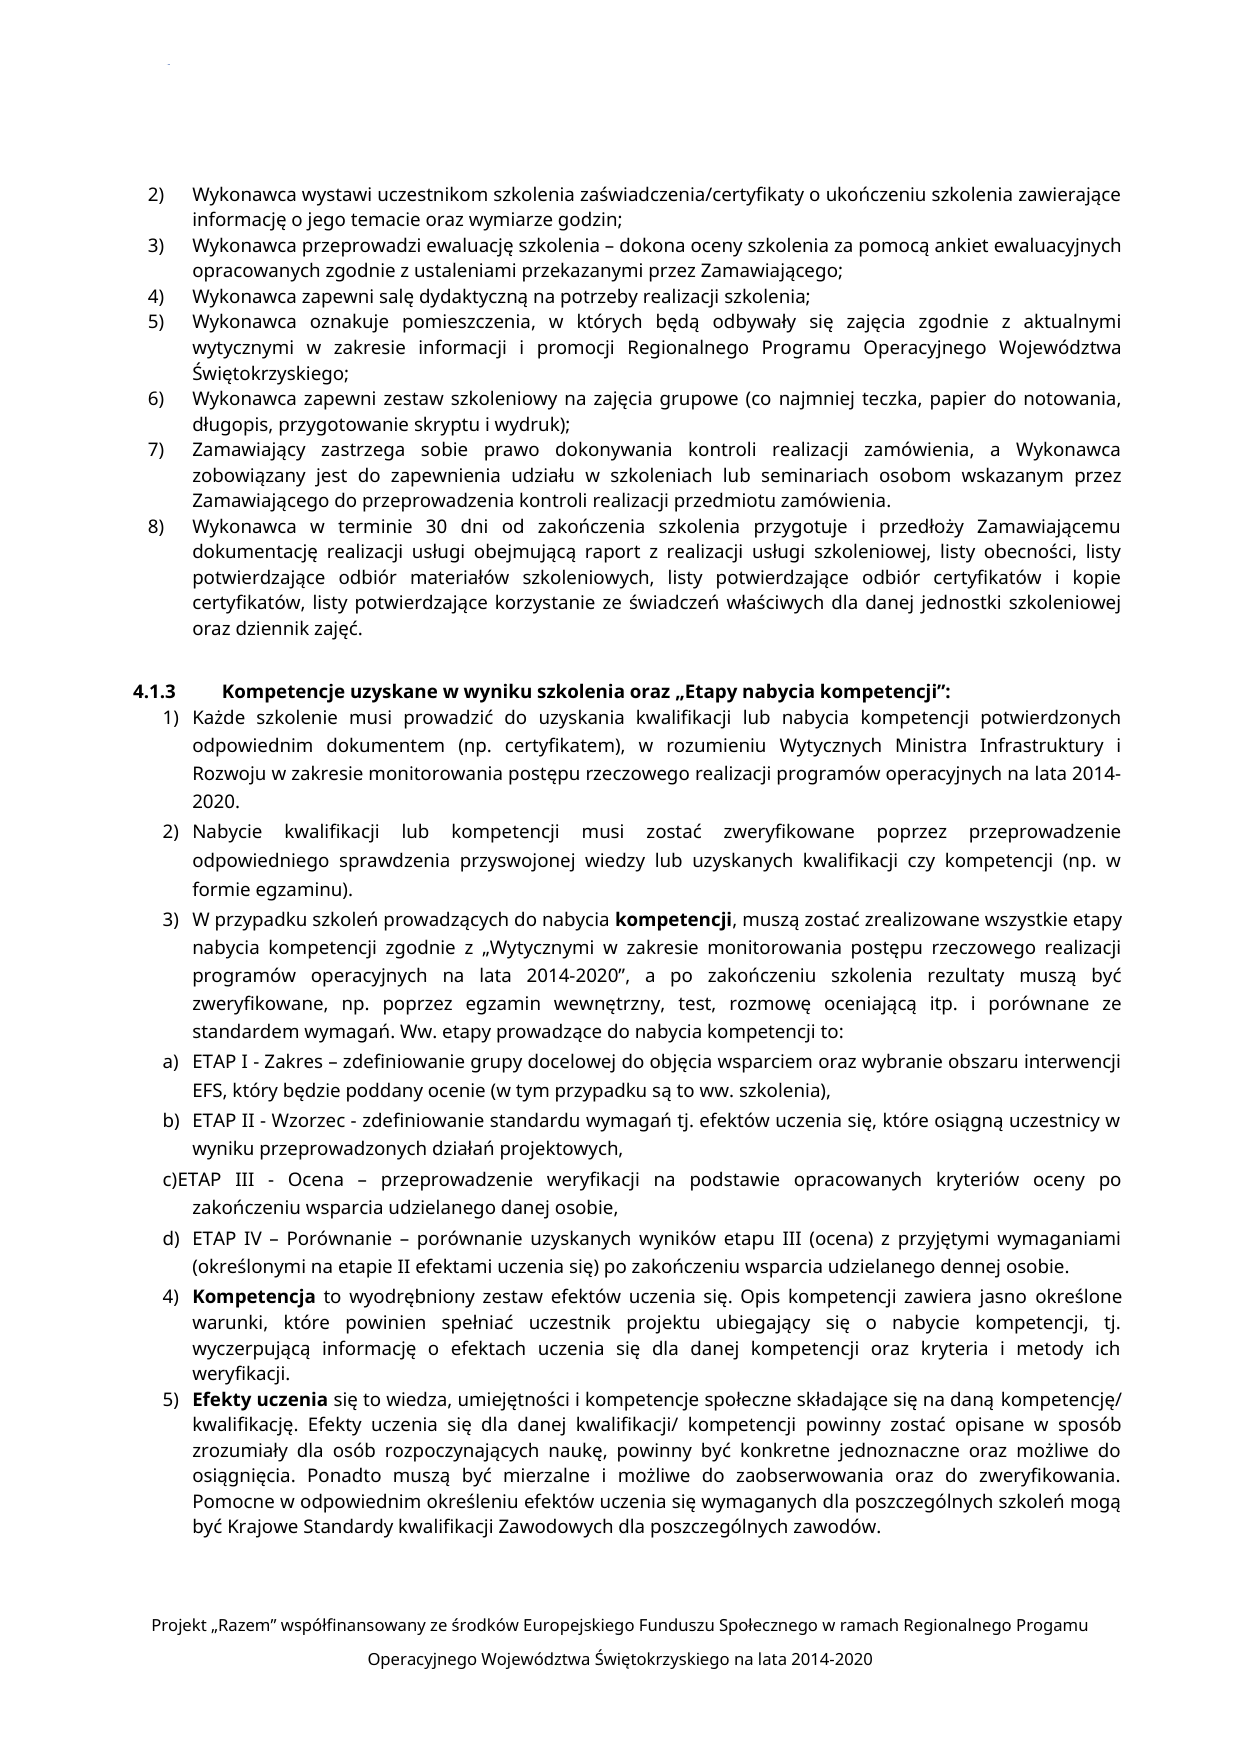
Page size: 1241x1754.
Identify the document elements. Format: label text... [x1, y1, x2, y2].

list Kompetencja to wyodrębniony zestaw efektów uczenia się. Opis kompetencji zawiera jasno określone warunki, które powinien spełniać uczestnik projektu ubiegający się o nabycie kompetencji, tj. wyczerpującą informację o efektach uczenia się dla danej kompetencji oraz kryteria i metody ich weryfikacji. [162, 1284, 1122, 1386]
list W przypadku szkoleń prowadzących do nabycia kompetencji, muszą zostać zrealizowane wszystkie etapy nabycia kompetencji zgodnie z „Wytycznymi w zakresie monitorowania postępu rzeczowego realizacji programów operacyjnych na lata 2014-, a po zakończeniu szkolenia rezultaty muszą być zweryfikowane, np. poprzez egzamin wewnętrzny, test, rozmowę oceniającą itp. i porównane ze standardem wymagań. Ww. etapy prowadzące do nabycia kompetencji to: [162, 907, 1122, 1044]
list Wykonawca oznakuje pomieszczenia, w których będą odbywały się zajęcia zgodnie z aktualnymi wytycznymi w zakresie informacji i promocji Regionalnego Programu Operacyjnego Województwa Świętokrzyskiego; [148, 309, 1122, 385]
list Efekty uczenia się to wiedza, umiejętności i kompetencje społeczne składające się na daną kompetencję/ kwalifikację. Efekty uczenia się dla danej kwalifikacji/ kompetencji powinny zostać opisane w sposób zrozumiały dla osób rozpoczynających naukę, powinny być konkretne jednoznaczne oraz możliwe do osiągnięcia. Ponadto muszą być mierzalne i możliwe do zaobserwowania oraz do zweryfikowania. Pomocne w odpowiednim określeniu efektów uczenia się wymaganych dla poszczególnych szkoleń mogą być Krajowe Standardy kwalifikacji Zawodowych dla poszczególnych zawodów. [162, 1386, 1122, 1539]
list Każde szkolenie musi prowadzić do uzyskania kwalifikacji lub nabycia kompetencji potwierdzonych odpowiednim dokumentem (np. certyfikatem), w rozumieniu Wytycznych Ministra Infrastruktury i Rozwoju w zakresie monitorowania postępu rzeczowego realizacji programów operacyjnych na lata 2014-2020. [162, 704, 1122, 814]
list Wykonawca wystawi uczestnikom szkolenia zaświadczenia/certyfikaty o ukończeniu szkolenia zawierające informację o jego temacie oraz wymiarze godzin; [148, 181, 1122, 232]
list Wykonawca w terminie 30 dni od zakończenia szkolenia przygotuje i przedłoży Zamawiającemu dokumentację realizacji usługi obejmującą raport z realizacji usługi szkoleniowej, listy obecności, listy potwierdzające odbiór materiałów szkoleniowych, listy potwierdzające odbiór certyfikatów i kopie certyfikatów, listy potwierdzające korzystanie ze świadczeń właściwych dla danej jednostki szkoleniowej oraz dziennik zajęć. [148, 513, 1122, 641]
list Kompetencje uzyskane w wyniku szkolenia oraz „Etapy nabycia kompetencji”: [133, 679, 1122, 704]
list Wykonawca zapewni salę dydaktyczną na potrzeby realizacji szkolenia; [148, 283, 1122, 309]
list Zamawiający zastrzega sobie prawo dokonywania kontroli realizacji zamówienia, a Wykonawca zobowiązany jest do zapewnienia udziału w szkoleniach lub seminariach osobom wskazanym przez Zamawiającego do przeprowadzenia kontroli realizacji przedmiotu zamówienia. [148, 436, 1122, 513]
list Wykonawca przeprowadzi ewaluację szkolenia – dokona oceny szkolenia za pomocą ankiet ewaluacyjnych opracowanych zgodnie z ustaleniami przekazanymi przez Zamawiającego; [148, 232, 1122, 283]
list ETAP IV – Porównanie – porównanie uzyskanych wyników etapu III (ocena) z przyjętymi wymaganiami (określonymi na etapie II efektami uczenia się) po zakończeniu wsparcia udzielanego dennej osobie. [162, 1225, 1122, 1279]
list Wykonawca zapewni zestaw szkoleniowy na zajęcia grupowe (co najmniej teczka, papier do notowania, długopis, przygotowanie skryptu i wydruk); [148, 385, 1122, 436]
list Nabycie kwalifikacji lub kompetencji musi zostać zweryfikowane poprzez przeprowadzenie odpowiedniego sprawdzenia przyswojonej wiedzy lub uzyskanych kwalifikacji czy kompetencji (np. w formie egzaminu). [162, 819, 1122, 902]
list ETAP II - Wzorzec - zdefiniowanie standardu wymagań tj. efektów uczenia się, które osiągną uczestnicy w wyniku przeprowadzonych działań projektowych, [162, 1108, 1122, 1161]
list ETAP III - Ocena – przeprowadzenie weryfikacji na podstawie opracowanych kryteriów oceny po zakończeniu wsparcia udzielanego danej osobie, [162, 1166, 1122, 1220]
list ETAP I - Zakres – zdefiniowanie grupy docelowej do objęcia wsparciem oraz wybranie obszaru interwencji EFS, który będzie poddany ocenie (w tym przypadku są to ww. szkolenia), [162, 1048, 1122, 1103]
